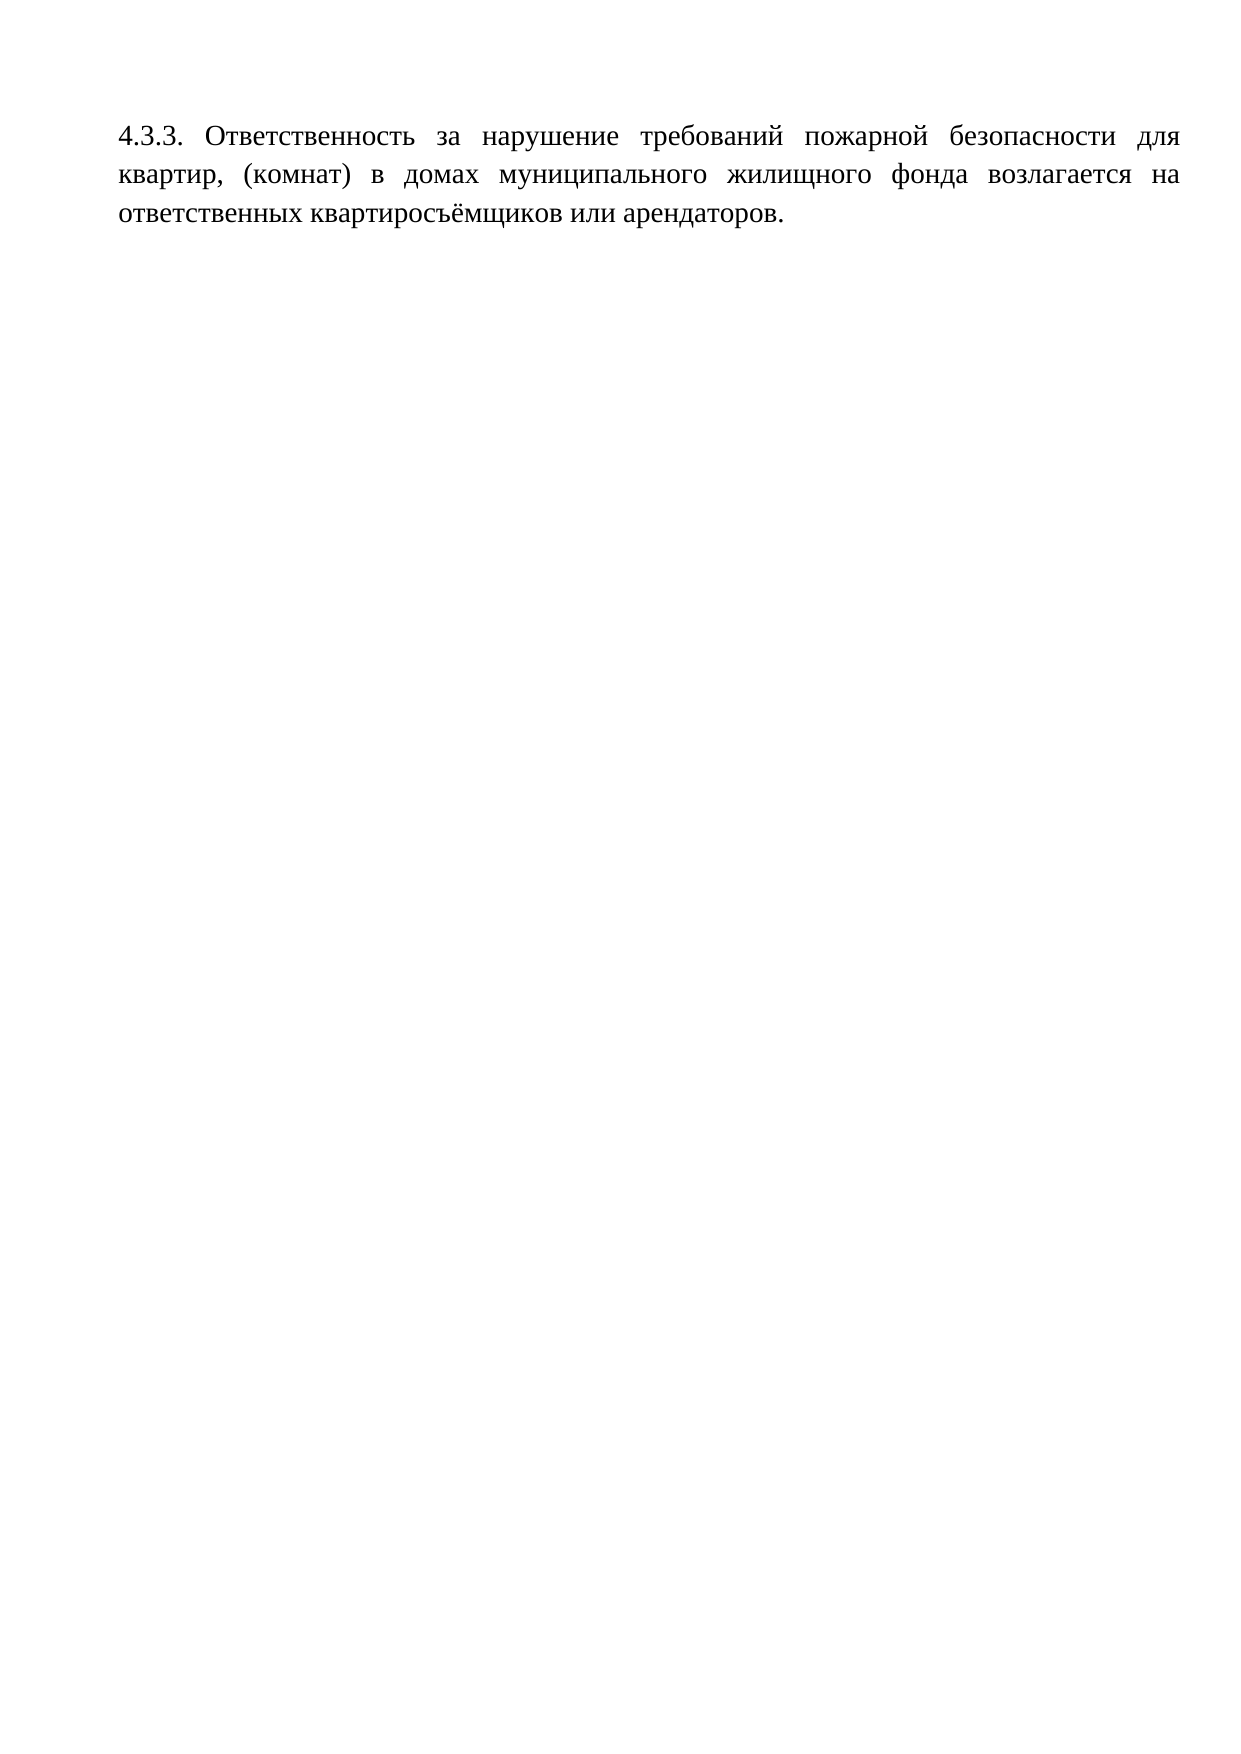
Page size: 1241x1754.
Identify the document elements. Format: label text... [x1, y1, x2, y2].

text 4.3.3. Ответственность за нарушение требований пожарной безопасности для квартир, (комнат) в домах муниципального жилищного фонда возлагается на ответственных квартиросъёмщиков или арендаторов. [118, 118, 1181, 229]
